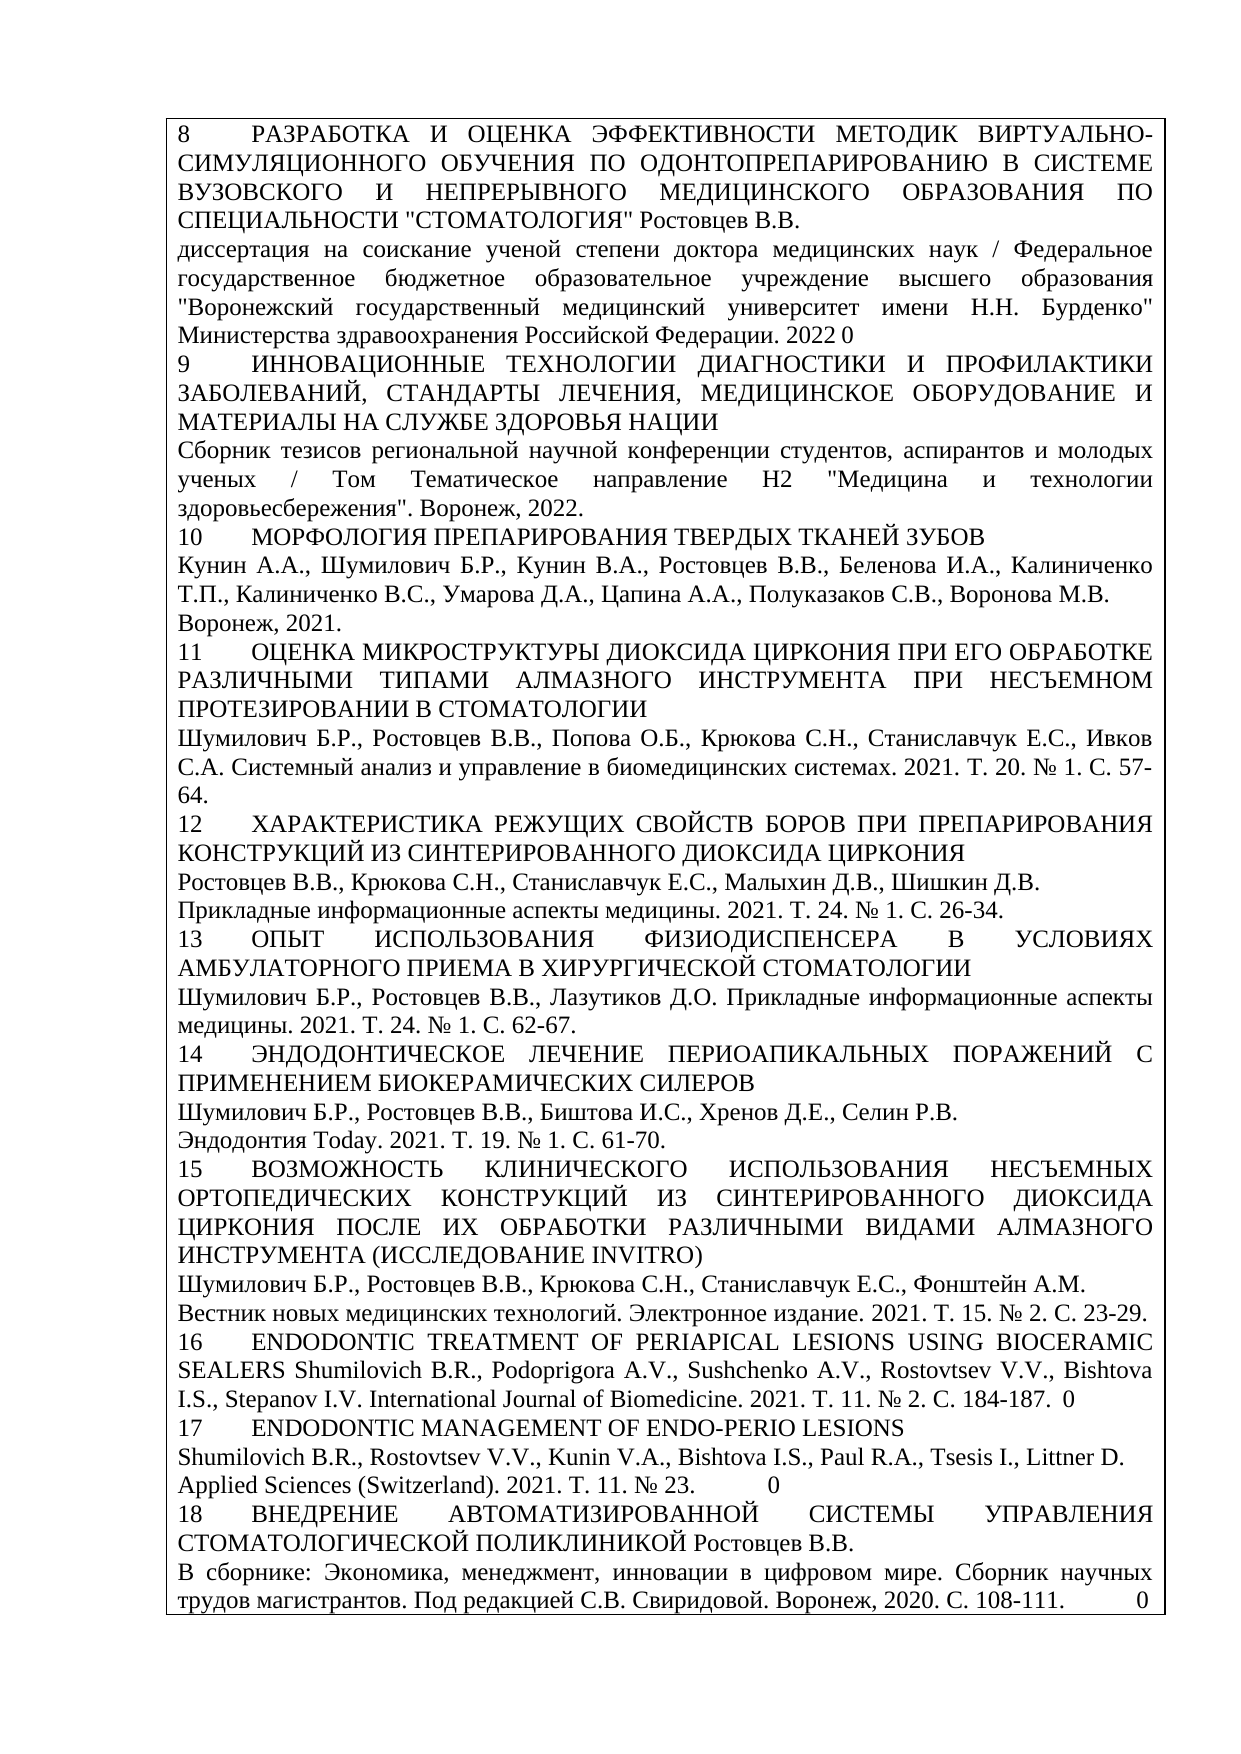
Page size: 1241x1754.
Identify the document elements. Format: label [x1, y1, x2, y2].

table_cell [167, 119, 1164, 1614]
